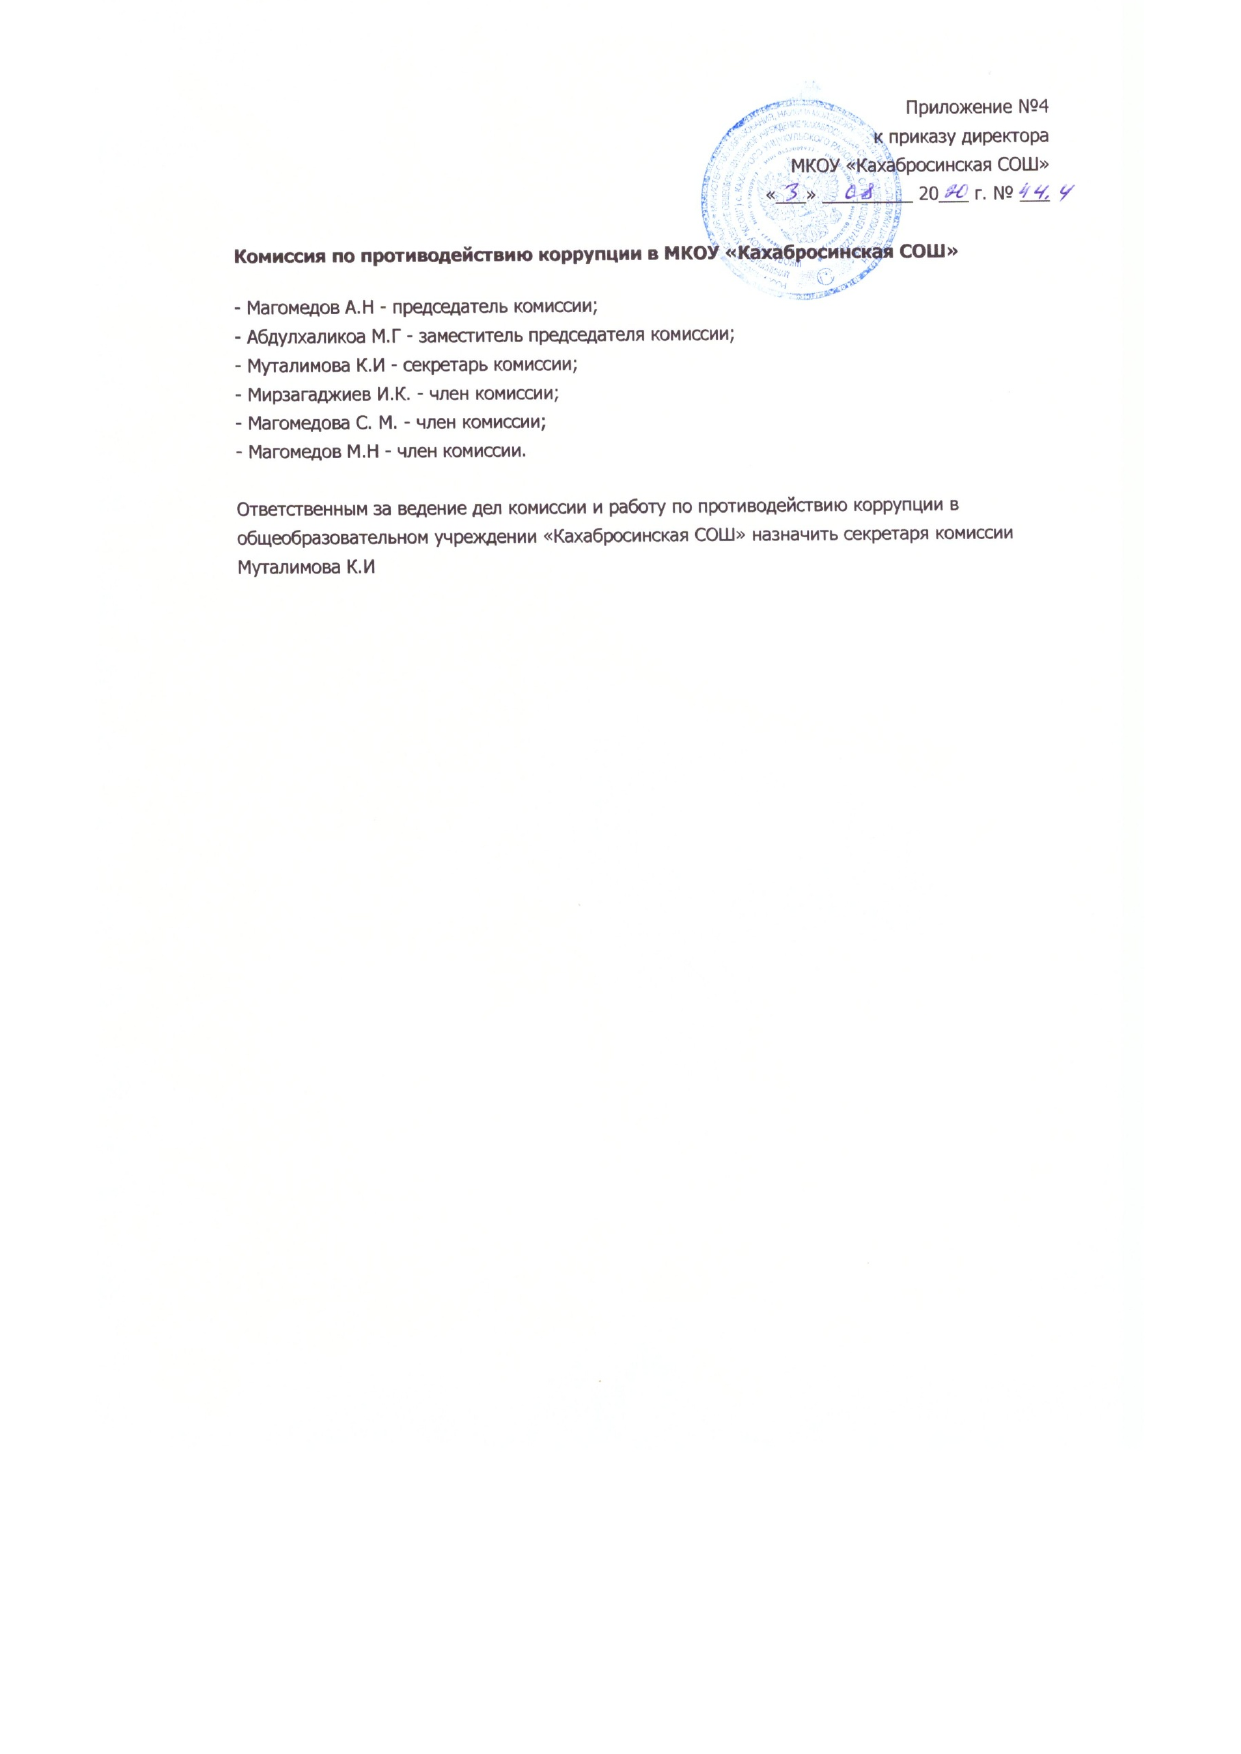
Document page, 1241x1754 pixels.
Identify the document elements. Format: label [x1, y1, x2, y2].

picture [86, 0, 1154, 1458]
